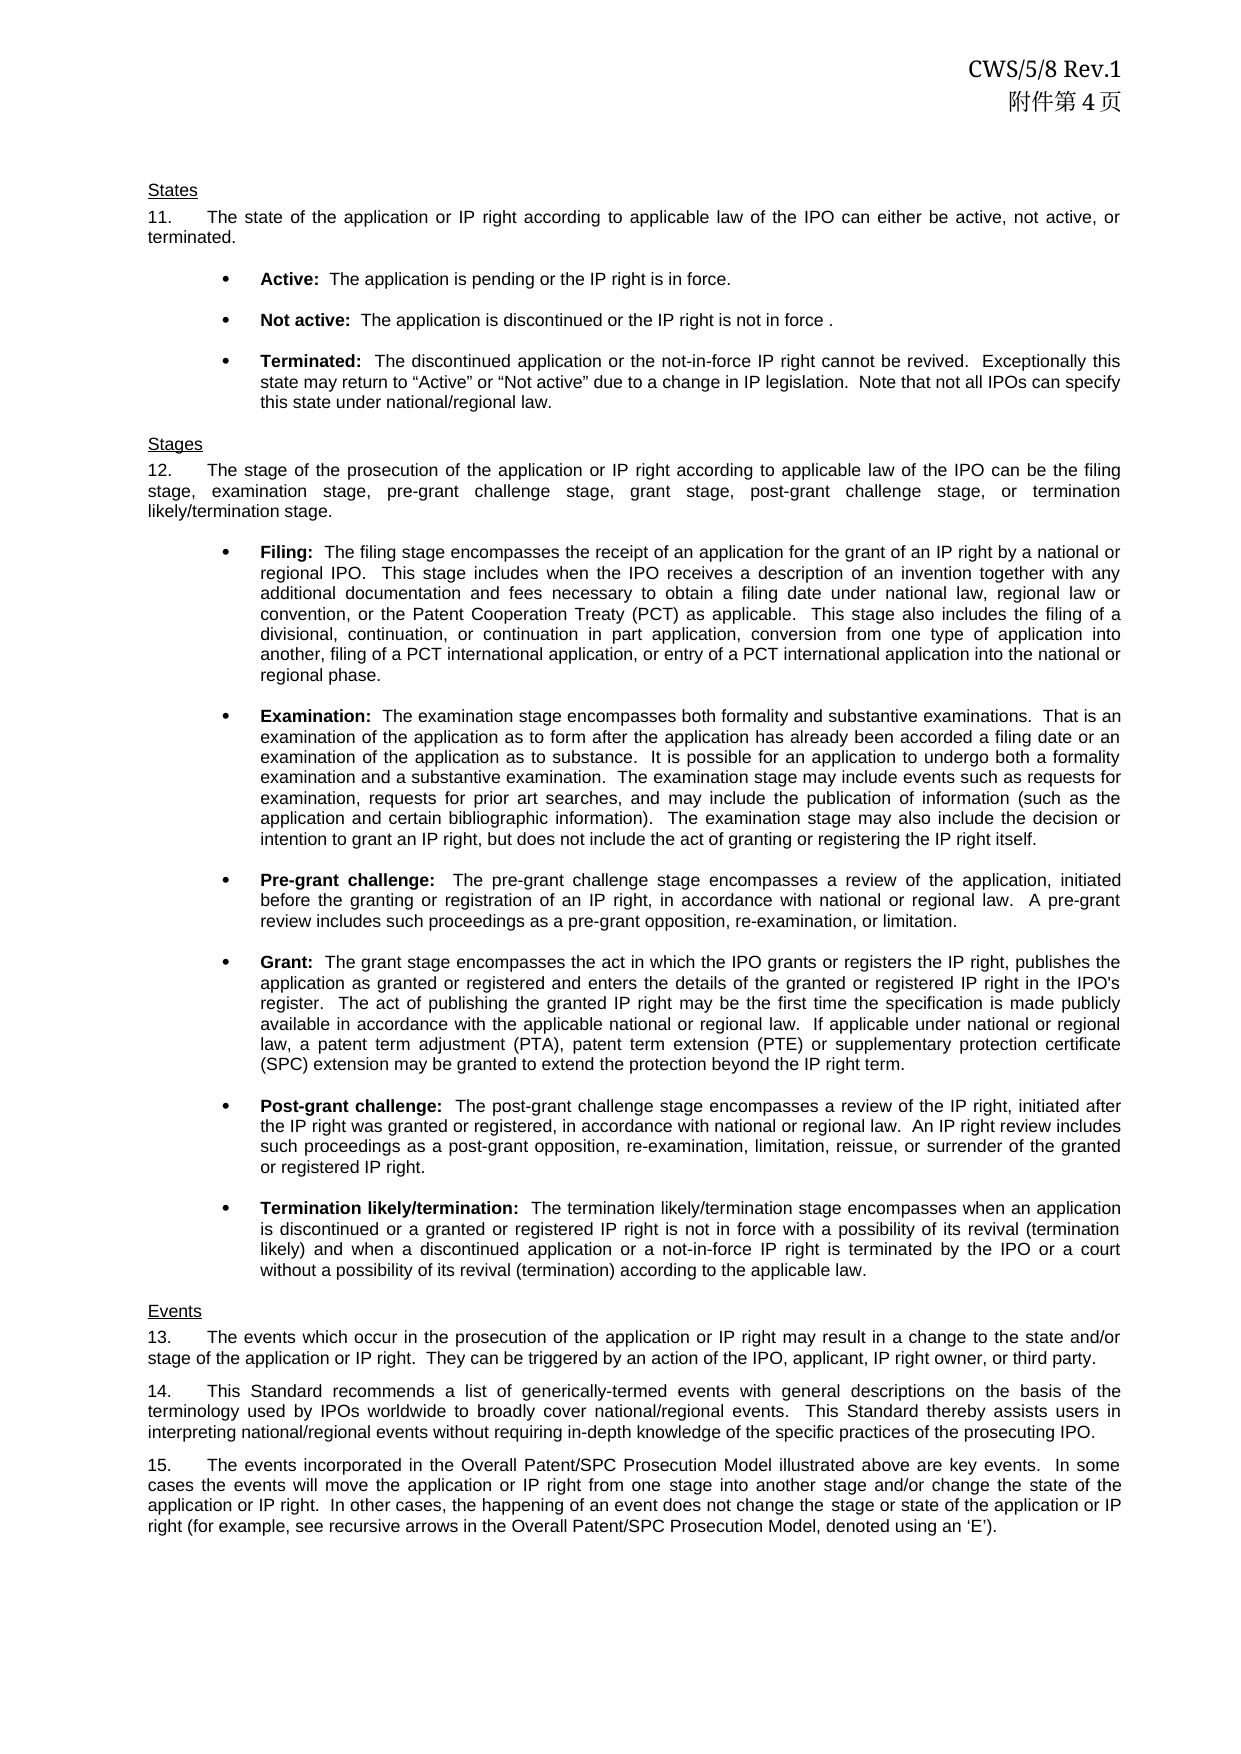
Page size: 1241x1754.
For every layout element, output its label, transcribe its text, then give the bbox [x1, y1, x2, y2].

list Filing: The filing stage encompasses the receipt of an application for the grant of an IP right by a national or regional IPO. This stage includes when the IPO receives a description of an invention together with any additional documentation and fees necessary to obtain a filing date under national law, regional law or convention, or the Patent Cooperation Treaty (PCT) as applicable. This stage also includes the filing of a divisional, continuation, or continuation in part application, conversion from one type of application into another, filing of a PCT international application, or entry of a PCT international application into the national or regional phase. [223, 542, 1122, 685]
subtitle States [148, 180, 1122, 200]
list Active: The application is pending or the IP right is in force. [223, 268, 1122, 289]
list Not active: The application is discontinued or the IP right is not in force . [223, 310, 1122, 330]
list The events which occur in the prosecution of the application or IP right may result in a change to the state and/or stage of the application or IP right. They can be triggered by an action of the IPO, applicant, IP right owner, or third party. [147, 1327, 1122, 1368]
subtitle Events [148, 1301, 1122, 1321]
list The state of the application or IP right according to applicable law of the IPO can either be active, not active, or terminated. [147, 207, 1122, 247]
list The stage of the prosecution of the application or IP right according to applicable law of the IPO can be the filing stage, examination stage, pre-grant challenge stage, grant stage, post-grant challenge stage, or termination likely/termination stage. [147, 460, 1122, 521]
subtitle Stages [148, 433, 1122, 454]
list Pre-grant challenge: The pre-grant challenge stage encompasses a review of the application, initiated before the granting or registration of an IP right, in accordance with national or regional law. A pre-grant review includes such proceedings as a pre-grant opposition, re-examination, or limitation. [223, 870, 1122, 931]
list Grant: The grant stage encompasses the act in which the IPO grants or registers the IP right, publishes the application as granted or registered and enters the details of the granted or registered IP right in the IPO's register. The act of publishing the granted IP right may be the first time the specification is made publicly available in accordance with the applicable national or regional law. If applicable under national or regional law, a patent term adjustment (PTA), patent term extension (PTE) or supplementary protection certificate (SPC) extension may be granted to extend the protection beyond the IP right term. [223, 952, 1122, 1074]
list This Standard recommends a list of generically-termed events with general descriptions on the basis of the terminology used by IPOs worldwide to broadly cover national/regional events. This Standard thereby assists users in interpreting national/regional events without requiring in-depth knowledge of the specific practices of the prosecuting IPO. [147, 1381, 1122, 1442]
list Termination likely/termination: The termination likely/termination stage encompasses when an application is discontinued or a granted or registered IP right is not in force with a possibility of its revival (termination likely) and when a discontinued application or a not-in-force IP right is terminated by the IPO or a court without a possibility of its revival (termination) according to the applicable law. [223, 1198, 1122, 1280]
list Terminated: The discontinued application or the not-in-force IP right cannot be revived. Exceptionally this state may return to “Active” or “Not active” due to a change in IP legislation. Note that not all IPOs can specify this state under national/regional law. [223, 351, 1122, 412]
list Examination: The examination stage encompasses both formality and substantive examinations. That is an examination of the application as to form after the application has already been accorded a filing date or an examination of the application as to substance. It is possible for an application to undergo both a formality examination and a substantive examination. The examination stage may include events such as requests for examination, requests for prior art searches, and may include the publication of information (such as the application and certain bibliographic information). The examination stage may also include the decision or intention to grant an IP right, but does not include the act of granting or registering the IP right itself. [223, 706, 1122, 849]
list Post-grant challenge: The post-grant challenge stage encompasses a review of the IP right, initiated after the IP right was granted or registered, in accordance with national or regional law. An IP right review includes such proceedings as a post-grant opposition, re-examination, limitation, reissue, or surrender of the granted or registered IP right. [223, 1095, 1122, 1177]
list The events incorporated in the Overall Patent/SPC Prosecution Model illustrated above are key events. In some cases the events will move the application or IP right from one stage into another stage and/or change the state of the application or IP right. In other cases, the happening of an event does not change the stage or state of the application or IP right (for example, see recursive arrows in the Overall Patent/SPC Prosecution Model, denoted using an ‘E’). [147, 1454, 1122, 1536]
